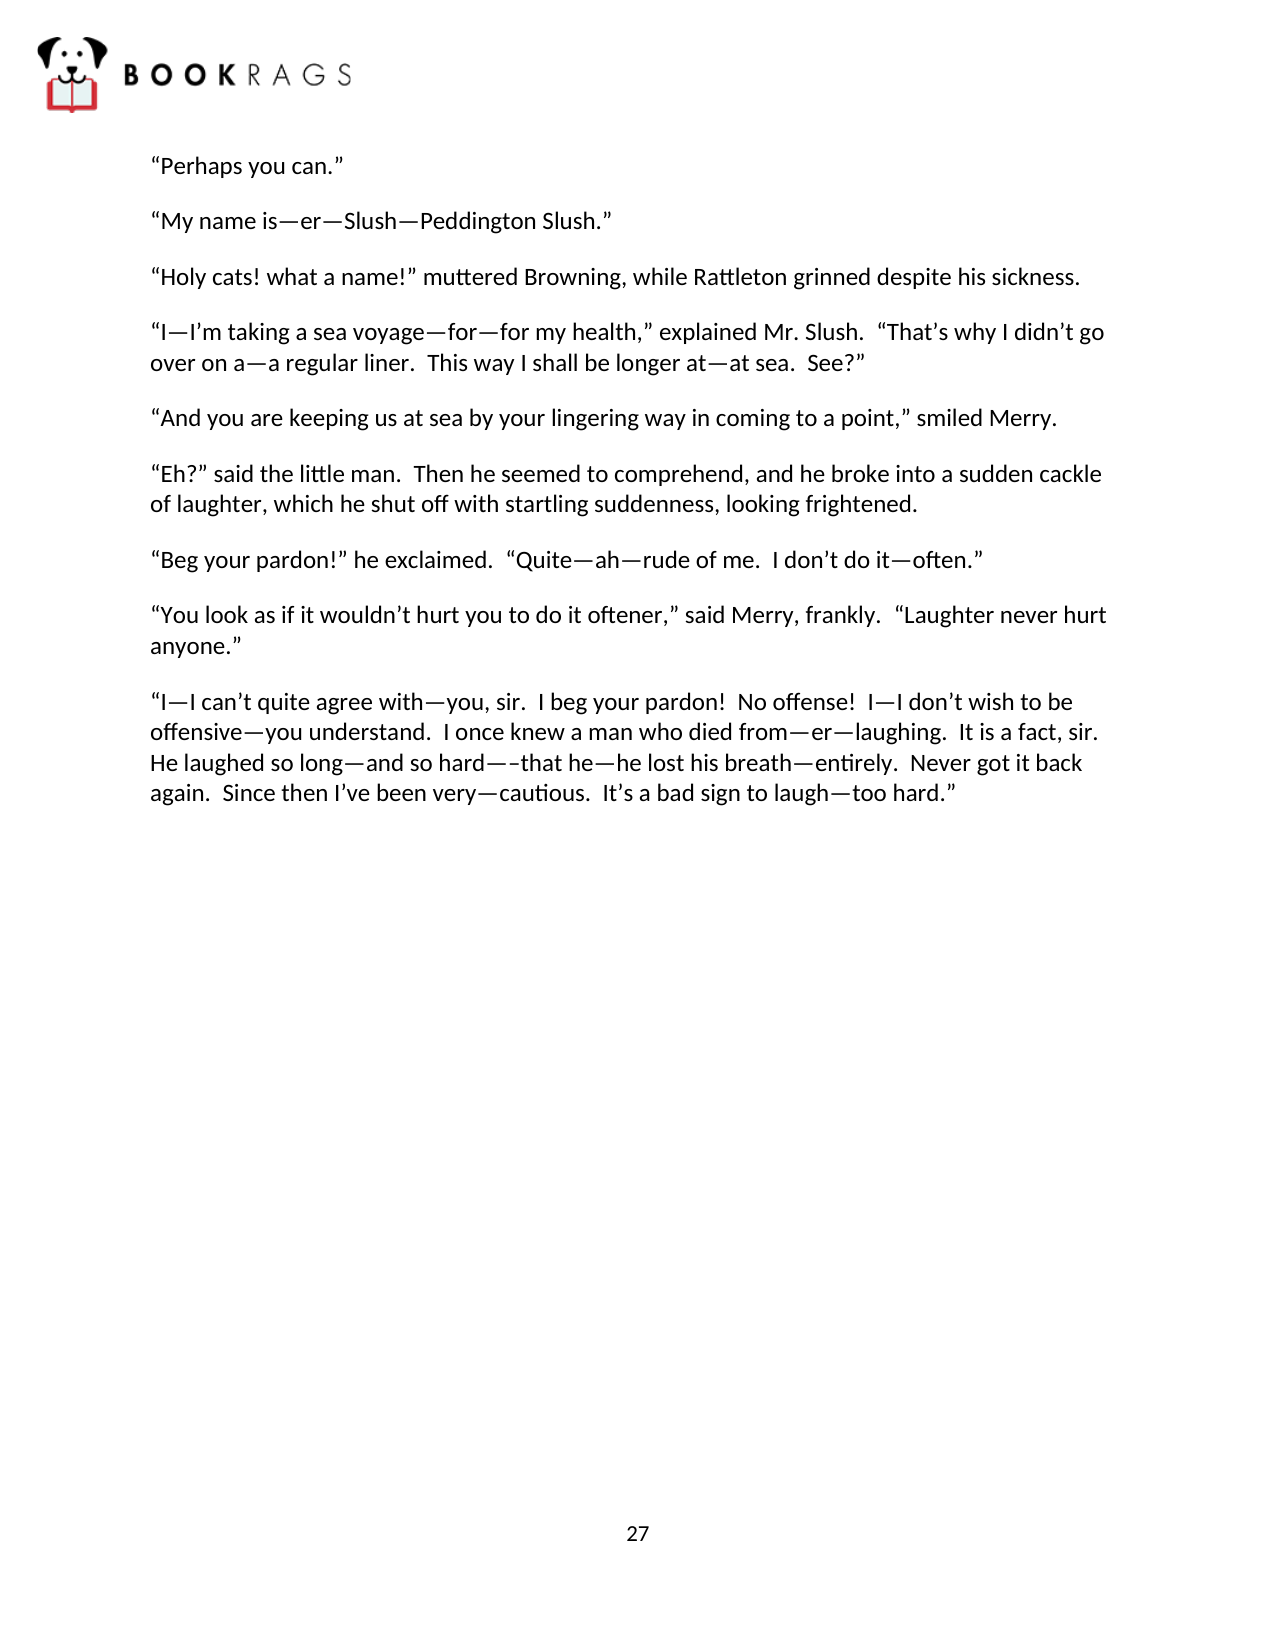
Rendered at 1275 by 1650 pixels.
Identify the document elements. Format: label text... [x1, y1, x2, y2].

text “My name is—­er—­Slush—­Peddington Slush.” [150, 206, 1125, 236]
text “Eh?” said the little man. Then he seemed to comprehend, and he broke into a sudden cackle of laughter, which he shut off with startling suddenness, looking frightened. [150, 458, 1125, 519]
text “Beg your pardon!” he exclaimed. “Quite—­ah—­rude of me. I don’t do it—­often.” [150, 544, 1125, 575]
text “I—­I’m taking a sea voyage—­for—­for my health,” explained Mr. Slush. “That’s why I didn’t go over on a—­a regular liner. This way I shall be longer at—­at sea. See?” [150, 317, 1125, 378]
picture [37, 37, 351, 113]
text “I—­I can’t quite agree with—­you, sir. I beg your pardon! No offense! I—­I don’t wish to be offensive—­you understand. I once knew a man who died from—­er—­laughing. It is a fact, sir. He laughed so long—­and so hard—–­that he—­he lost his breath—­entirely. Never got it back again. Since then I’ve been very—­cautious. It’s a bad sign to laugh—­too hard.” [150, 686, 1125, 808]
text “You look as if it wouldn’t hurt you to do it oftener,” said Merry, frankly. “Laughter never hurt anyone.” [150, 600, 1125, 661]
text “Perhaps you can.” [150, 150, 1125, 181]
text “Holy cats! what a name!” muttered Browning, while Rattleton grinned despite his sickness. [150, 261, 1125, 292]
text “And you are keeping us at sea by your lingering way in coming to a point,” smiled Merry. [150, 403, 1125, 433]
